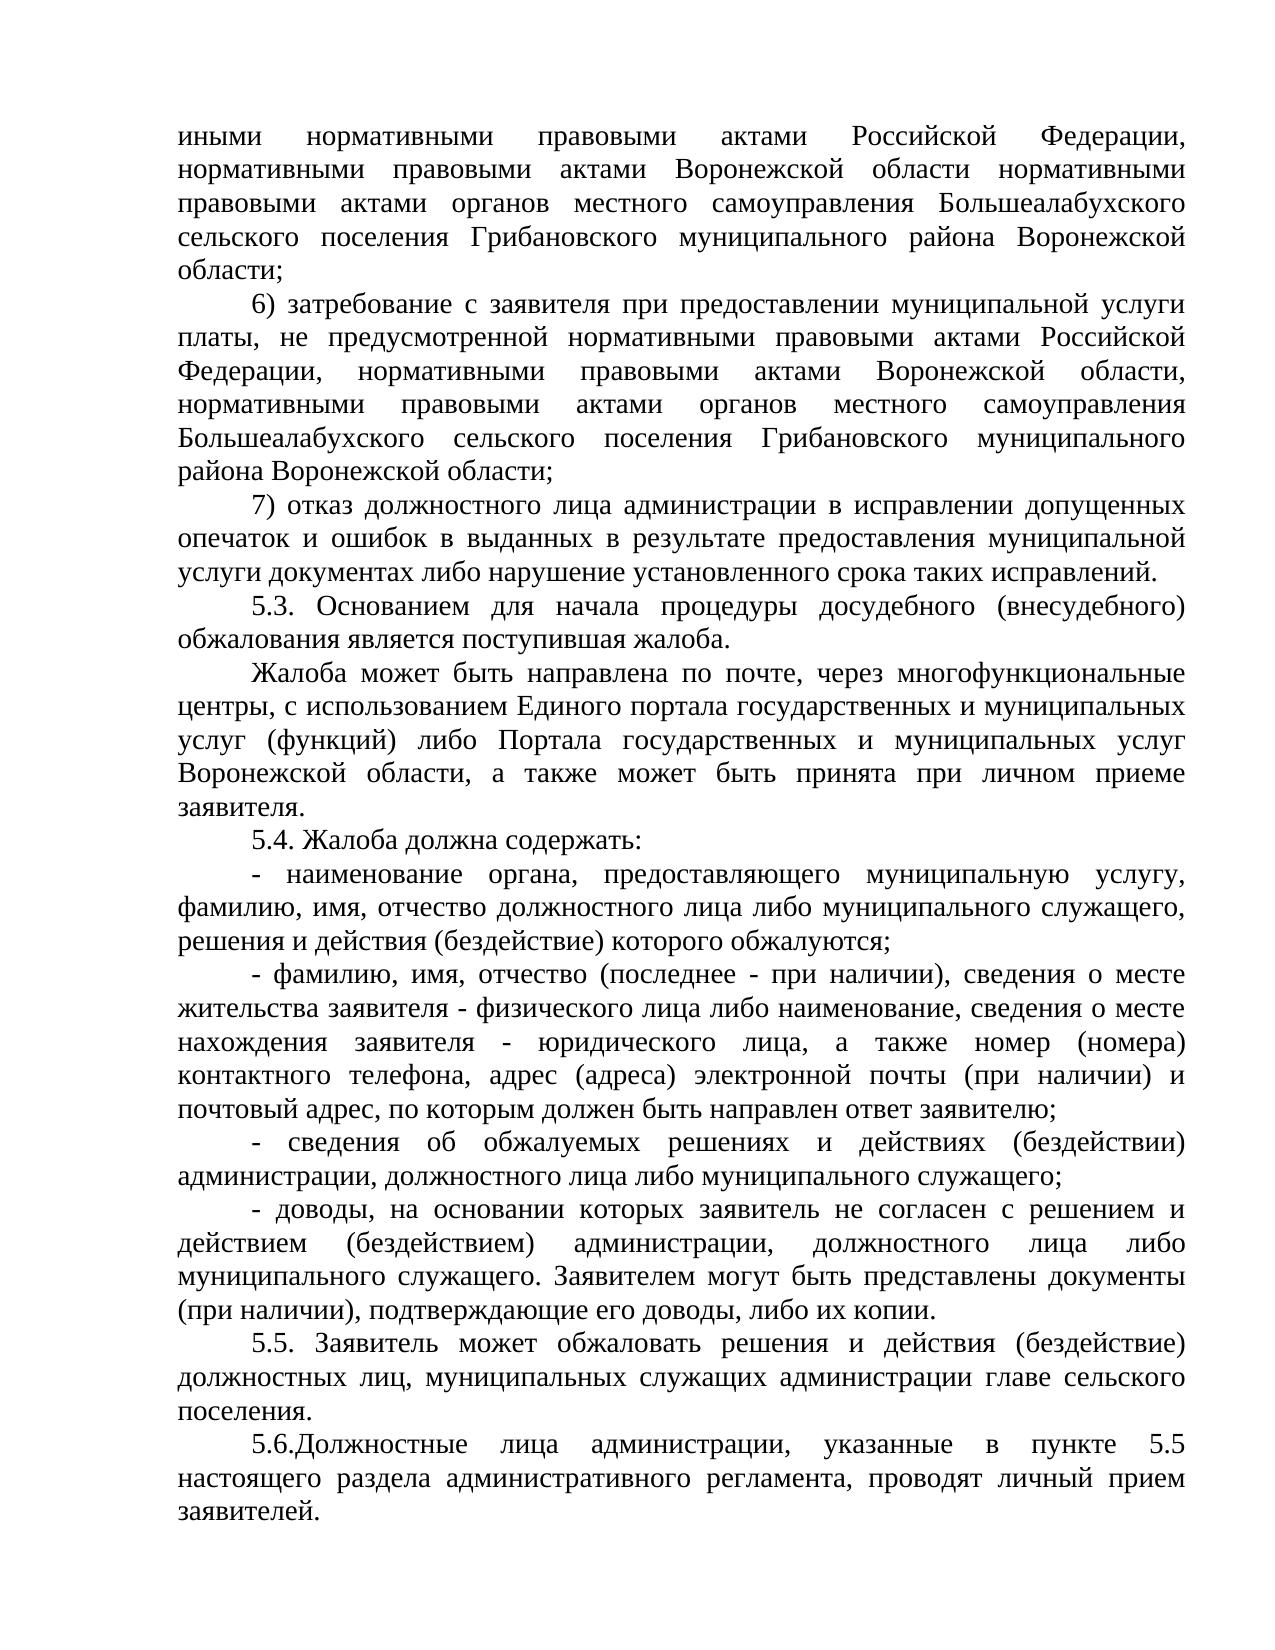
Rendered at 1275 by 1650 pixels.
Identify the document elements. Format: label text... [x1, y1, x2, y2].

text - доводы, на основании которых заявитель не согласен с решением и действием (бездействием) администрации, должностного лица либо муниципального служащего. Заявителем могут быть представлены документы (при наличии), подтверждающие его доводы, либо их копии. [177, 1191, 1186, 1326]
text 7) отказ должностного лица администрации в исправлении допущенных опечаток и ошибок в выданных в результате предоставления муниципальной услуги документах либо нарушение установленного срока таких исправлений. [177, 487, 1186, 588]
text Жалоба может быть направлена по почте, через многофункциональные центры, с использованием Единого портала государственных и муниципальных услуг (функций) либо Портала государственных и муниципальных услуг Воронежской области, а также может быть принята при личном приеме заявителя. [177, 655, 1186, 822]
text 5.4. Жалоба должна содержать: [177, 822, 1186, 856]
text 5.5. Заявитель может обжаловать решения и действия (бездействие) должностных лиц, муниципальных служащих администрации главе сельского поселения. [177, 1326, 1186, 1426]
text - фамилию, имя, отчество (последнее - при наличии), сведения о месте жительства заявителя - физического лица либо наименование, сведения о месте нахождения заявителя - юридического лица, а также номер (номера) контактного телефона, адрес (адреса) электронной почты (при наличии) и почтовый адрес, по которым должен быть направлен ответ заявителю; [177, 957, 1186, 1124]
text 5.6.Должностные лица администрации, указанные в пункте 5.5 настоящего раздела административного регламента, проводят личный прием заявителей. [177, 1426, 1186, 1527]
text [177, 118, 1186, 286]
text - наименование органа, предоставляющего муниципальную услугу, фамилию, имя, отчество должностного лица либо муниципального служащего, решения и действия (бездействие) которого обжалуются; [177, 856, 1186, 957]
text - сведения об обжалуемых решениях и действиях (бездействии) администрации, должностного лица либо муниципального служащего; [177, 1124, 1186, 1191]
text 5.3. Основанием для начала процедуры досудебного (внесудебного) обжалования является поступившая жалоба. [177, 588, 1186, 655]
text 6) затребование с заявителя при предоставлении муниципальной услуги платы, не предусмотренной нормативными правовыми актами Российской Федерации, нормативными правовыми актами Воронежской области, нормативными правовыми актами органов местного самоуправления Большеалабухского сельского поселения Грибановского муниципального района Воронежской области; [177, 286, 1186, 487]
